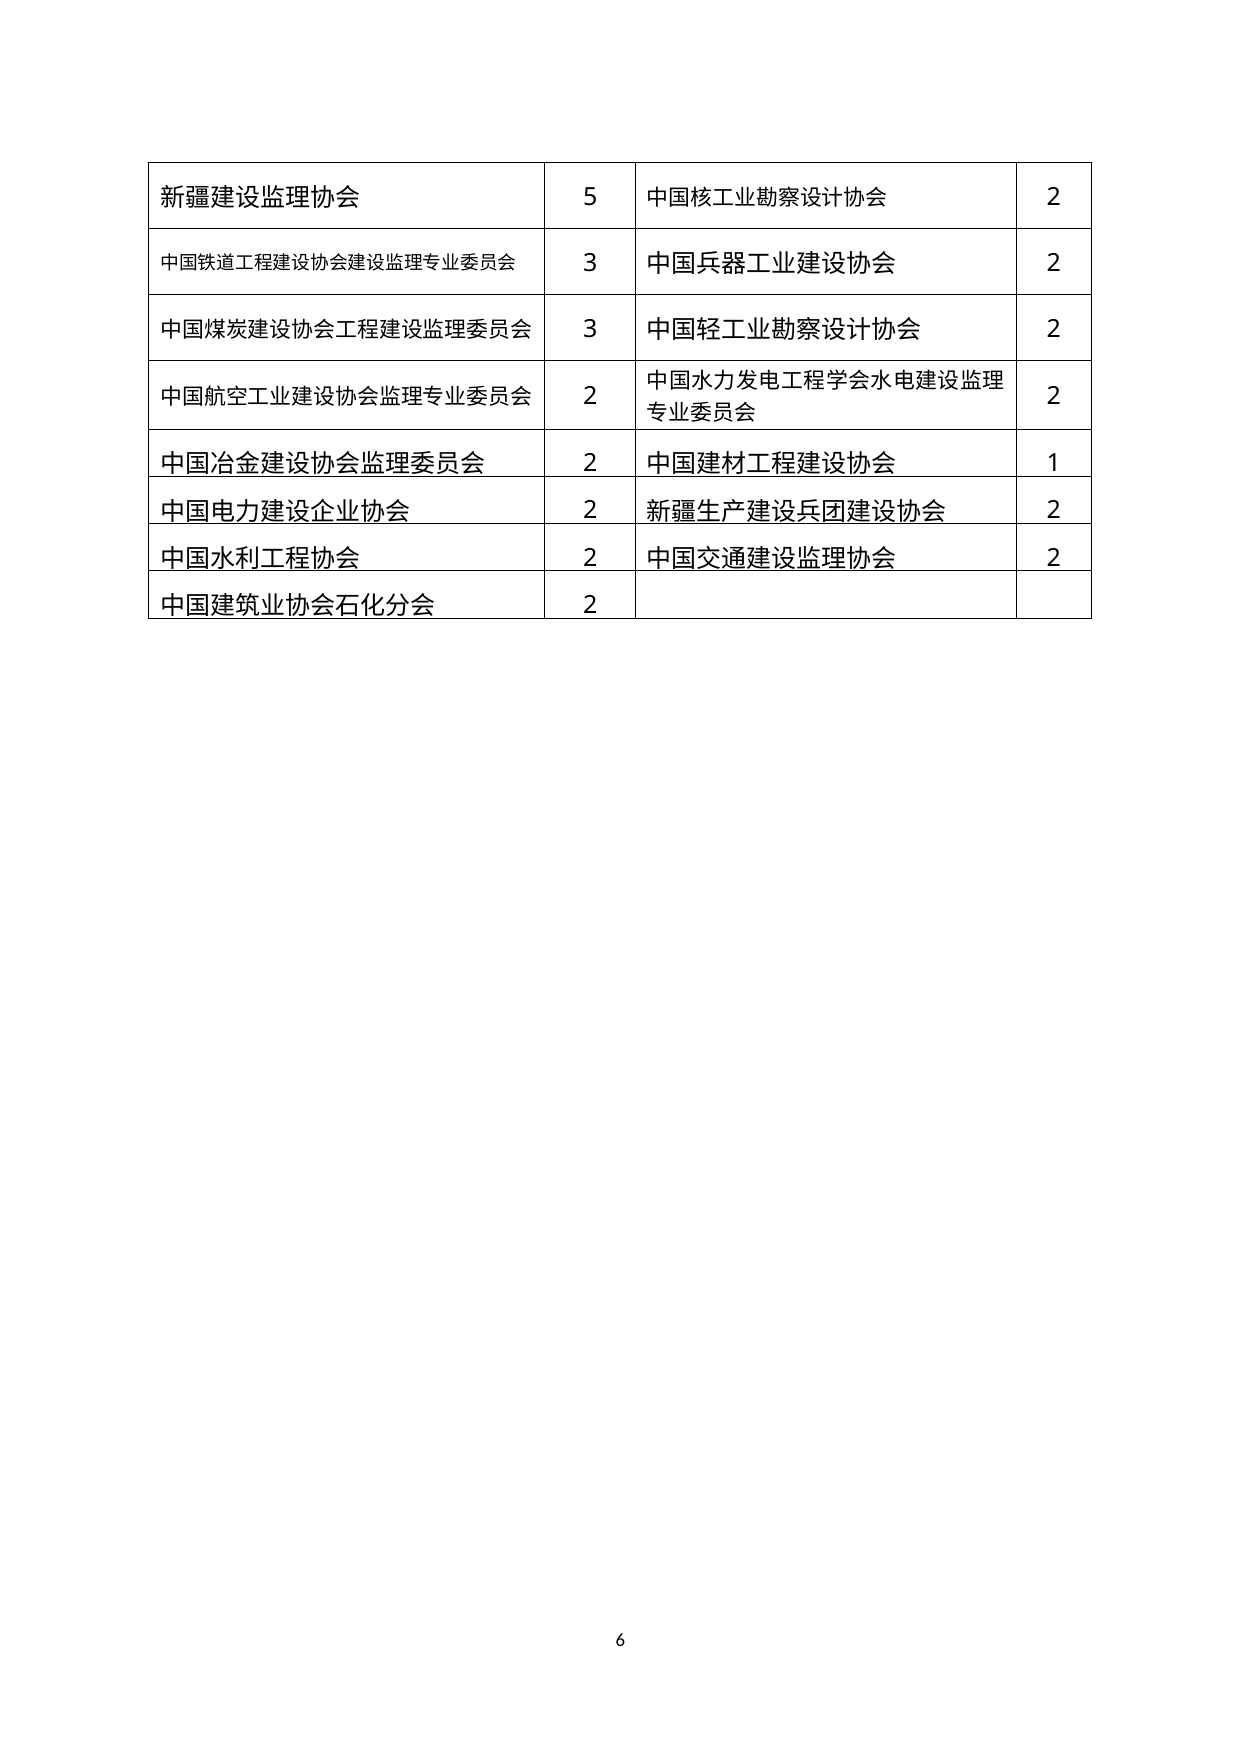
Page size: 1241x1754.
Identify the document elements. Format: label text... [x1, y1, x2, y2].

table_cell 3 [545, 229, 635, 294]
table_cell 中国电力建设企业协会 [149, 477, 544, 523]
table_cell 中国兵器工业建设协会 [636, 229, 1016, 294]
table_cell 新疆建设监理协会 [149, 163, 544, 228]
table_cell 2 [545, 477, 635, 523]
table_cell [1017, 571, 1091, 618]
table_cell 2 [545, 524, 635, 570]
table_cell 中国煤炭建设协会工程建设监理委员会 [149, 295, 544, 360]
table_cell 中国交通建设监理协会 [636, 524, 1016, 570]
table_cell 2 [545, 571, 635, 618]
table_cell 5 [545, 163, 635, 228]
table_cell 中国核工业勘察设计协会 [636, 163, 1016, 228]
table_cell 2 [545, 361, 635, 428]
table_cell 中国建筑业协会石化分会 [149, 571, 544, 618]
table_cell 中国航空工业建设协会监理专业委员会 [149, 361, 544, 428]
table_cell 3 [545, 295, 635, 360]
table_cell 新疆生产建设兵团建设协会 [636, 477, 1016, 523]
table_cell 中国铁道工程建设协会建设监理专业委员会 [149, 229, 544, 294]
table_cell 1 [1017, 430, 1091, 476]
table_cell 中国建材工程建设协会 [636, 430, 1016, 476]
table_cell 2 [1017, 163, 1091, 228]
table_cell 2 [1017, 229, 1091, 294]
table_cell 2 [1017, 477, 1091, 523]
table_cell 中国轻工业勘察设计协会 [636, 295, 1016, 360]
table_cell 中国水利工程协会 [149, 524, 544, 570]
table_cell 2 [1017, 361, 1091, 428]
table_cell 2 [1017, 524, 1091, 570]
table_cell 2 [1017, 295, 1091, 360]
table_cell [636, 571, 1016, 618]
table_cell 2 [545, 430, 635, 476]
table_cell 中国冶金建设协会监理委员会 [149, 430, 544, 476]
table_cell 中国水力发电工程学会水电建设监理专业委员会 [636, 361, 1016, 428]
